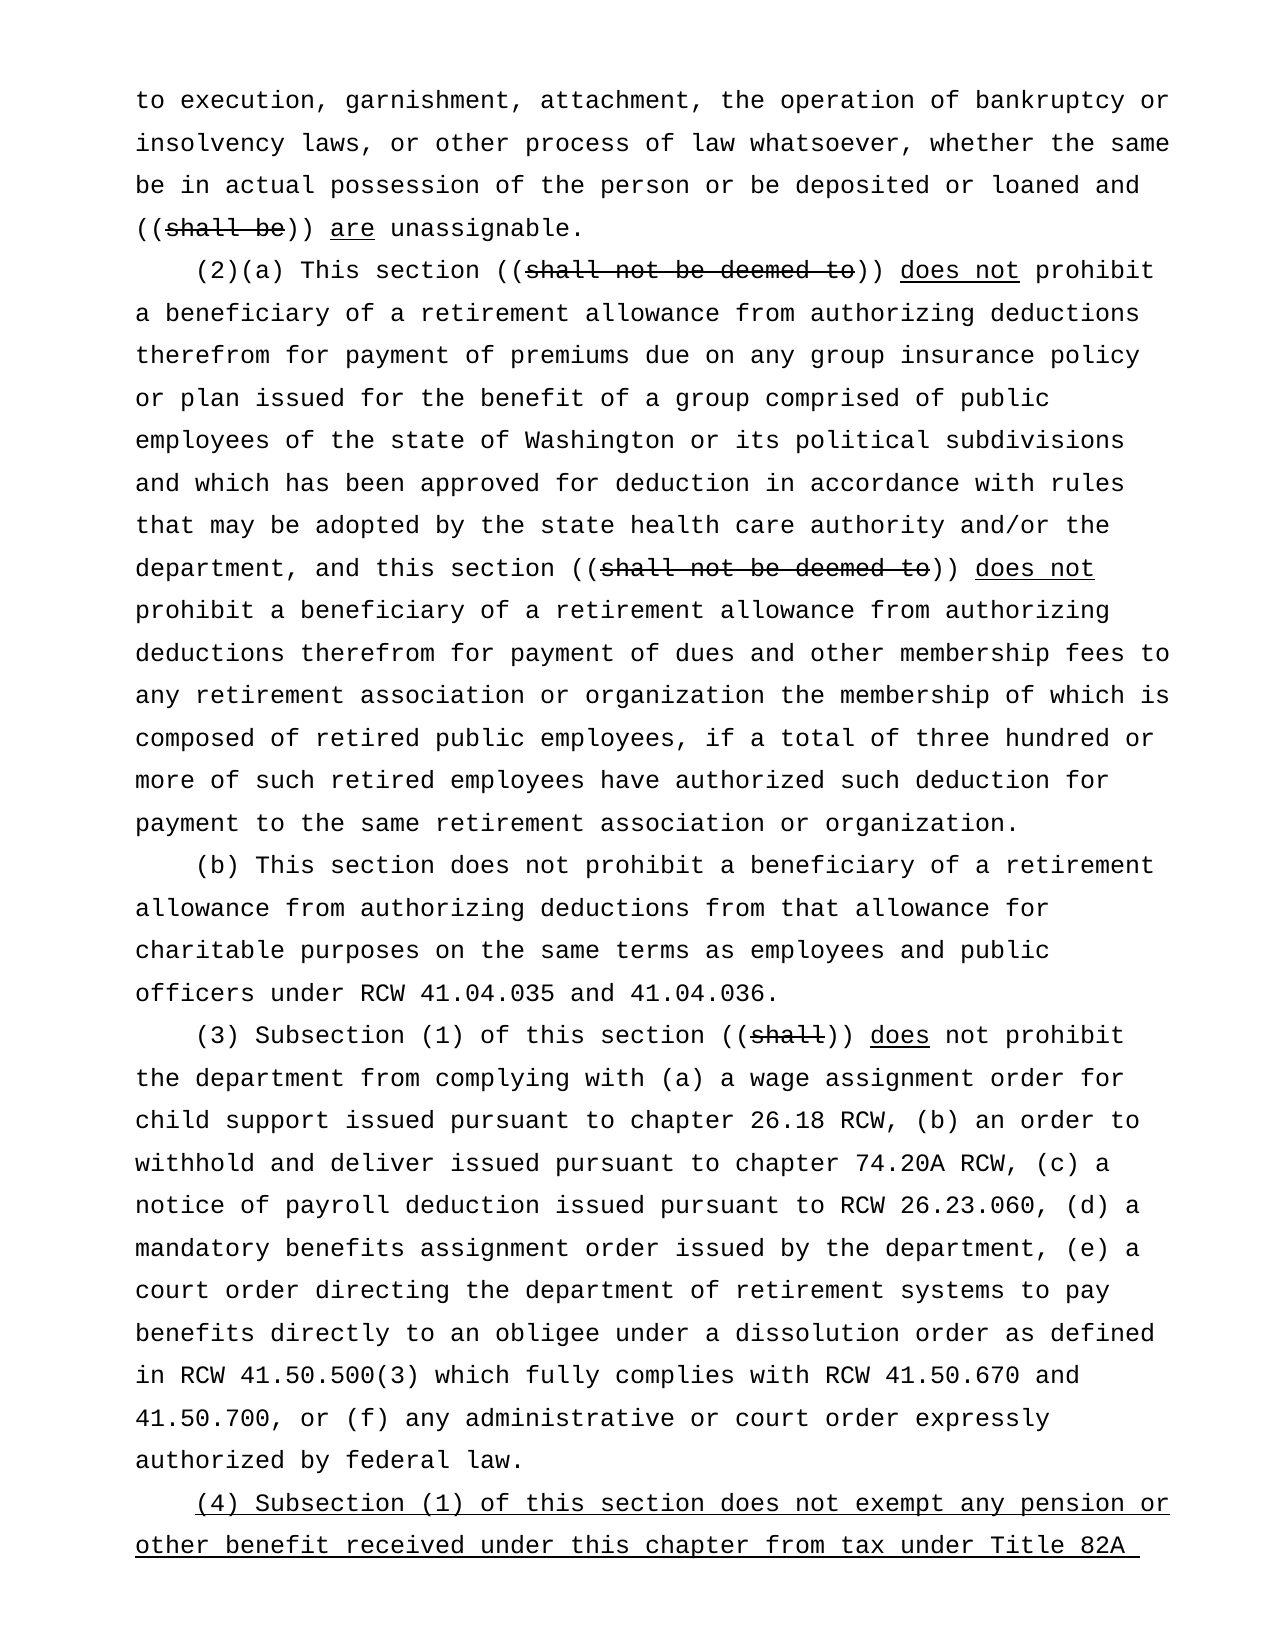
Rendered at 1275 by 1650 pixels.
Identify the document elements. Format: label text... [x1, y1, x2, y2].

text (b) This section does not prohibit a beneficiary of a retirement allowance from authorizing deductions from that allowance for charitable purposes on the same terms as employees and public officers under RCW 41.04.035 and 41.04.036. [135, 840, 1170, 1010]
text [135, 75, 1170, 245]
text (3) Subsection (1) of this section ((shall)) does not prohibit the department from complying with (a) a wage assignment order for child support issued pursuant to chapter 26.18 RCW, (b) an order to withhold and deliver issued pursuant to chapter 74.20A RCW, (c) a notice of payroll deduction issued pursuant to RCW 26.23.060, (d) a mandatory benefits assignment order issued by the department, (e) a court order directing the department of retirement systems to pay benefits directly to an obligee under a dissolution order as defined in RCW 41.50.500(3) which fully complies with RCW 41.50.670 and 41.50.700, or (f) any administrative or court order expressly authorized by federal law. [135, 1010, 1170, 1477]
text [135, 1477, 1170, 1562]
text (2)(a) This section ((shall not be deemed to)) does not prohibit a beneficiary of a retirement allowance from authorizing deductions therefrom for payment of premiums due on any group insurance policy or plan issued for the benefit of a group comprised of public employees of the state of Washington or its political subdivisions and which has been approved for deduction in accordance with rules that may be adopted by the state health care authority and/or the department, and this section ((shall not be deemed to)) does not prohibit a beneficiary of a retirement allowance from authorizing deductions therefrom for payment of dues and other membership fees to any retirement association or organization the membership of which is composed of retired public employees, if a total of three hundred or more of such retired employees have authorized such deduction for payment to the same retirement association or organization. [135, 245, 1170, 840]
